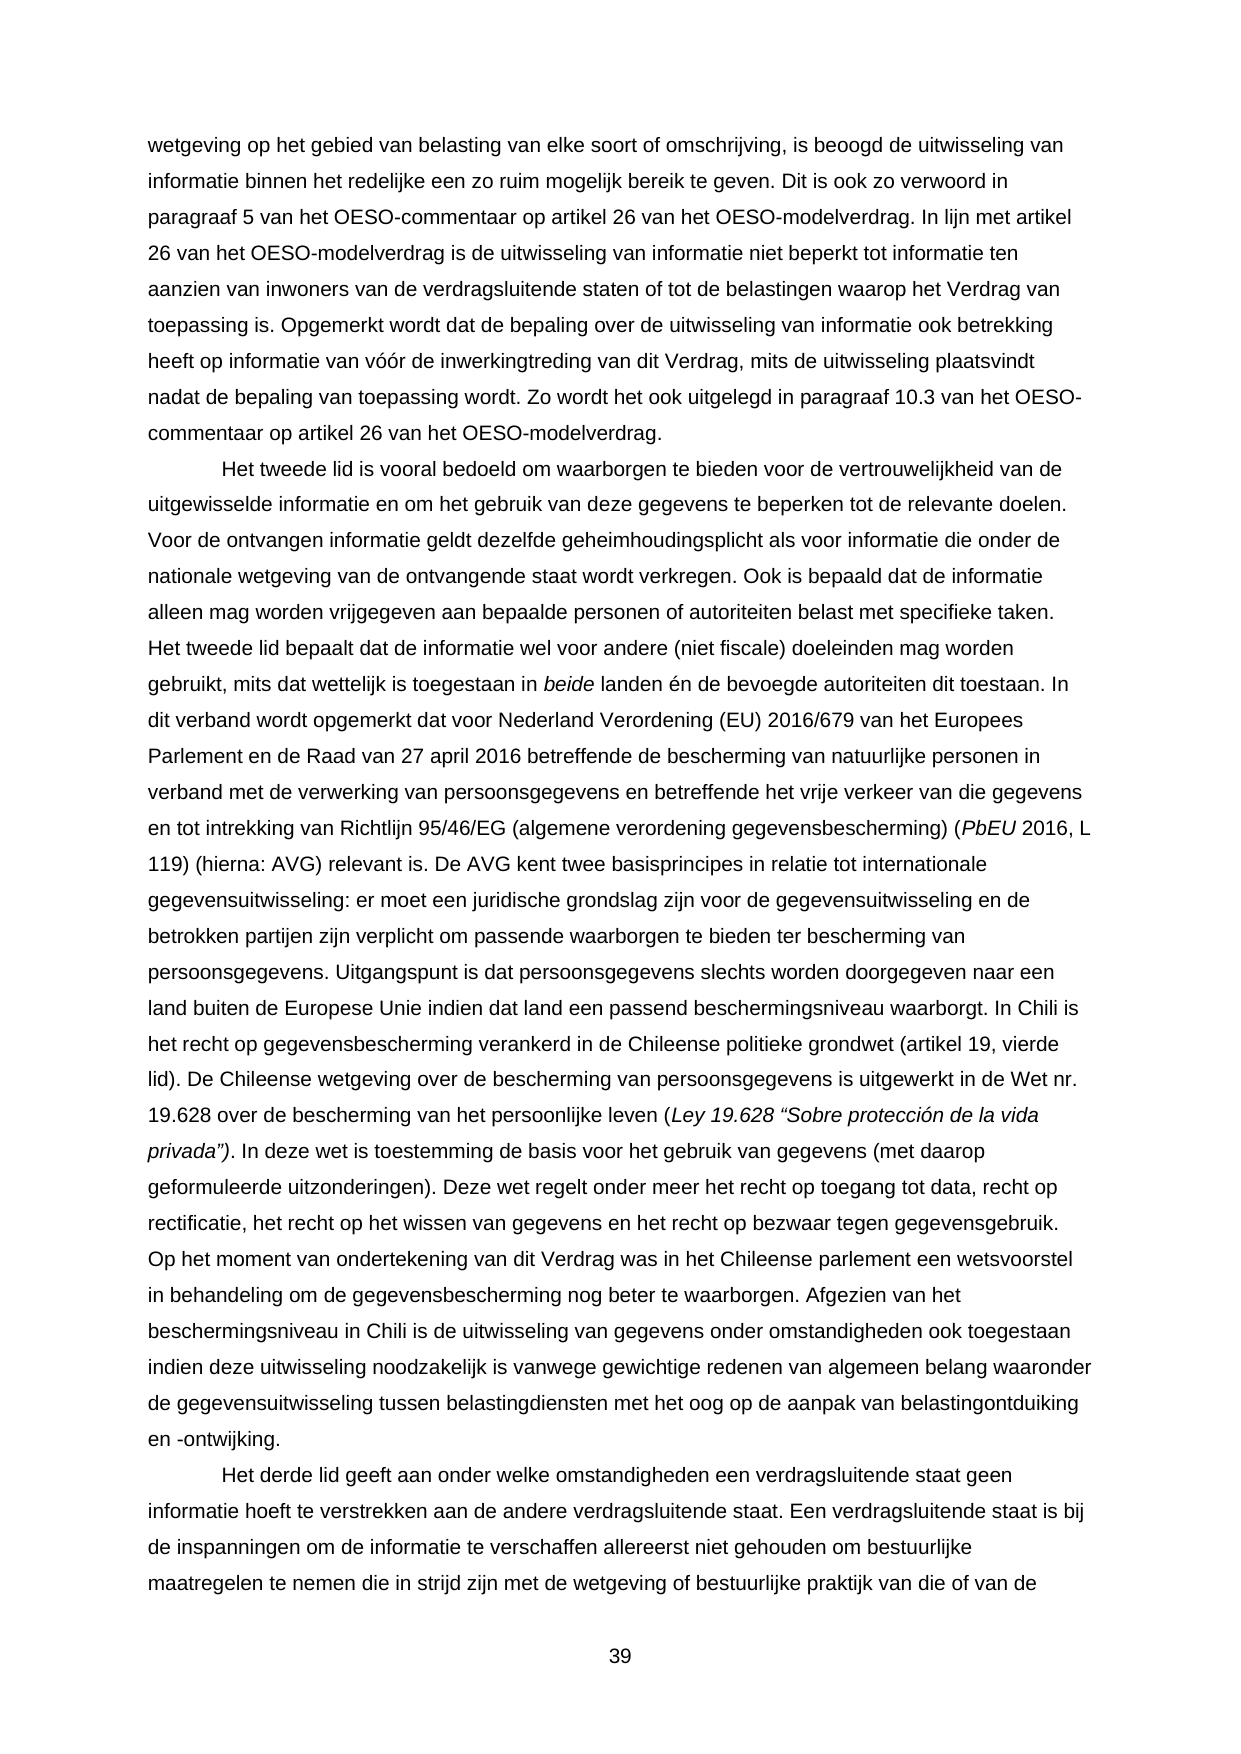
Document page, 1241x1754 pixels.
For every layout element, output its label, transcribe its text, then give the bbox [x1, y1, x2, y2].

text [148, 1463, 1093, 1594]
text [148, 133, 1093, 444]
text Het tweede lid is vooral bedoeld om waarborgen te bieden voor de vertrouwelijkheid van de uitgewisselde informatie en om het gebruik van deze gegevens te beperken tot de relevante doelen. Voor de ontvangen informatie geldt dezelfde geheimhoudingsplicht als voor informatie die onder de nationale wetgeving van de ontvangende staat wordt verkregen. Ook is bepaald dat de informatie alleen mag worden vrijgegeven aan bepaalde personen of autoriteiten belast met specifieke taken. Het tweede lid bepaalt dat de informatie wel voor andere (niet fiscale) doeleinden mag worden gebruikt, mits dat wettelijk is toegestaan in beide landen én de bevoegde autoriteiten dit toestaan. In dit verband wordt opgemerkt dat voor Nederland Verordening (EU) 2016/679 van het Europees Parlement en de Raad van 27 april 2016 betreffende de bescherming van natuurlijke personen in verband met de verwerking van persoonsgegevens en betreffende het vrije verkeer van die gegevens en tot intrekking van Richtlijn 95/46/EG (algemene verordening gegevensbescherming) (PbEU 2016, L 119) (hierna: AVG) relevant is. De AVG kent twee basisprincipes in relatie tot internationale gegevensuitwisseling: er moet een juridische grondslag zijn voor de gegevensuitwisseling en de betrokken partijen zijn verplicht om passende waarborgen te bieden ter bescherming van persoonsgegevens. Uitgangspunt is dat persoonsgegevens slechts worden doorgegeven naar een land buiten de Europese Unie indien dat land een passend beschermingsniveau waarborgt. In Chili is het recht op gegevensbescherming verankerd in de Chileense politieke grondwet (artikel 19, vierde lid). De Chileense wetgeving over de bescherming van persoonsgegevens is uitgewerkt in de Wet nr. 19.628 over de bescherming van het persoonlijke leven (Ley 19.628 “Sobre protección de la vida privada”). In deze wet is toestemming de basis voor het gebruik van gegevens (met daarop geformuleerde uitzonderingen). Deze wet regelt onder meer het recht op toegang tot data, recht op rectificatie, het recht op het wissen van gegevens en het recht op bezwaar tegen gegevensgebruik. Op het moment van ondertekening van dit Verdrag was in het Chileense parlement een wetsvoorstel in behandeling om de gegevensbescherming nog beter te waarborgen. Afgezien van het beschermingsniveau in Chili is de uitwisseling van gegevens onder omstandigheden ook toegestaan indien deze uitwisseling noodzakelijk is vanwege gewichtige redenen van algemeen belang waaronder de gegevensuitwisseling tussen belastingdiensten met het oog op de aanpak van belastingontduiking en -ontwijking. [148, 456, 1093, 1451]
